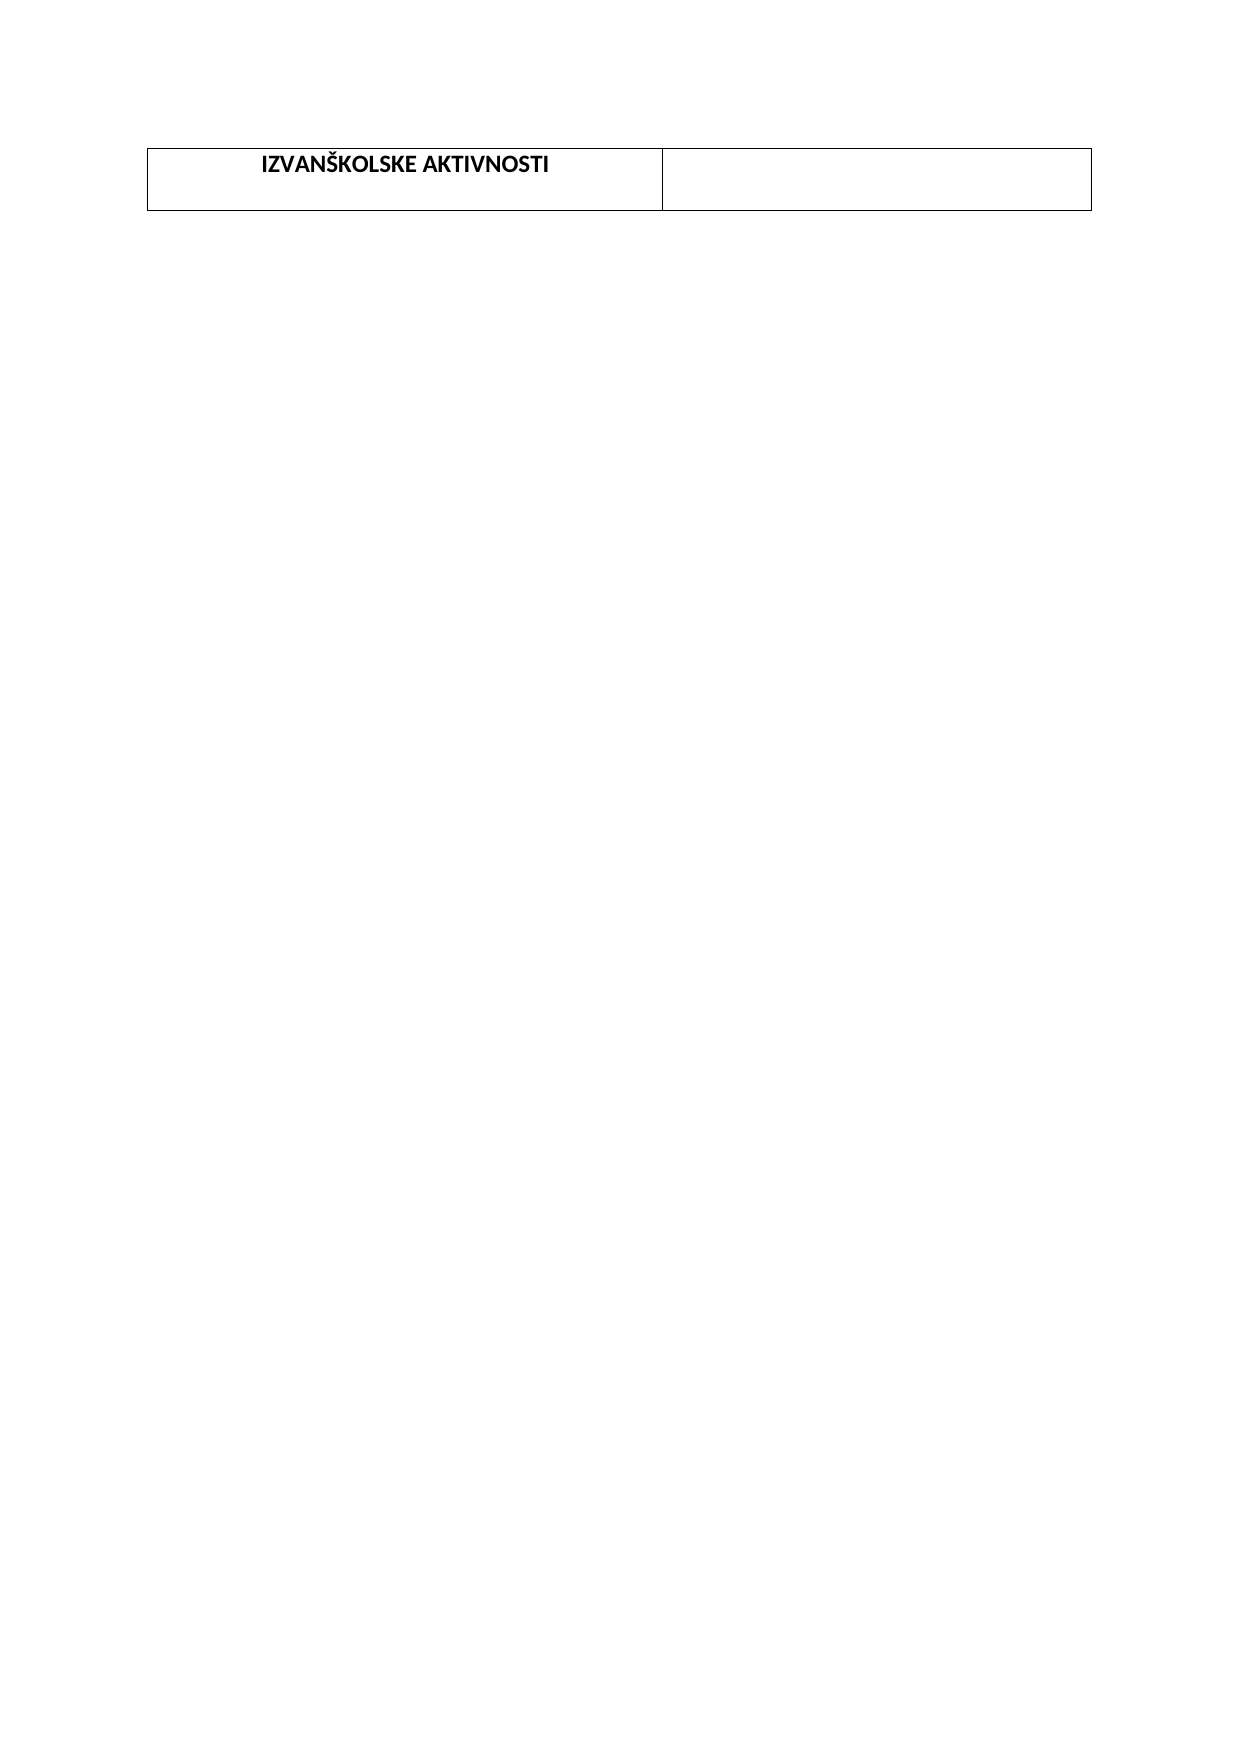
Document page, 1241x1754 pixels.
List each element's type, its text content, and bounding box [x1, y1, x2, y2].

table_header [663, 149, 1091, 210]
table_header IZVANŠKOLSKE AKTIVNOSTI [148, 149, 662, 210]
